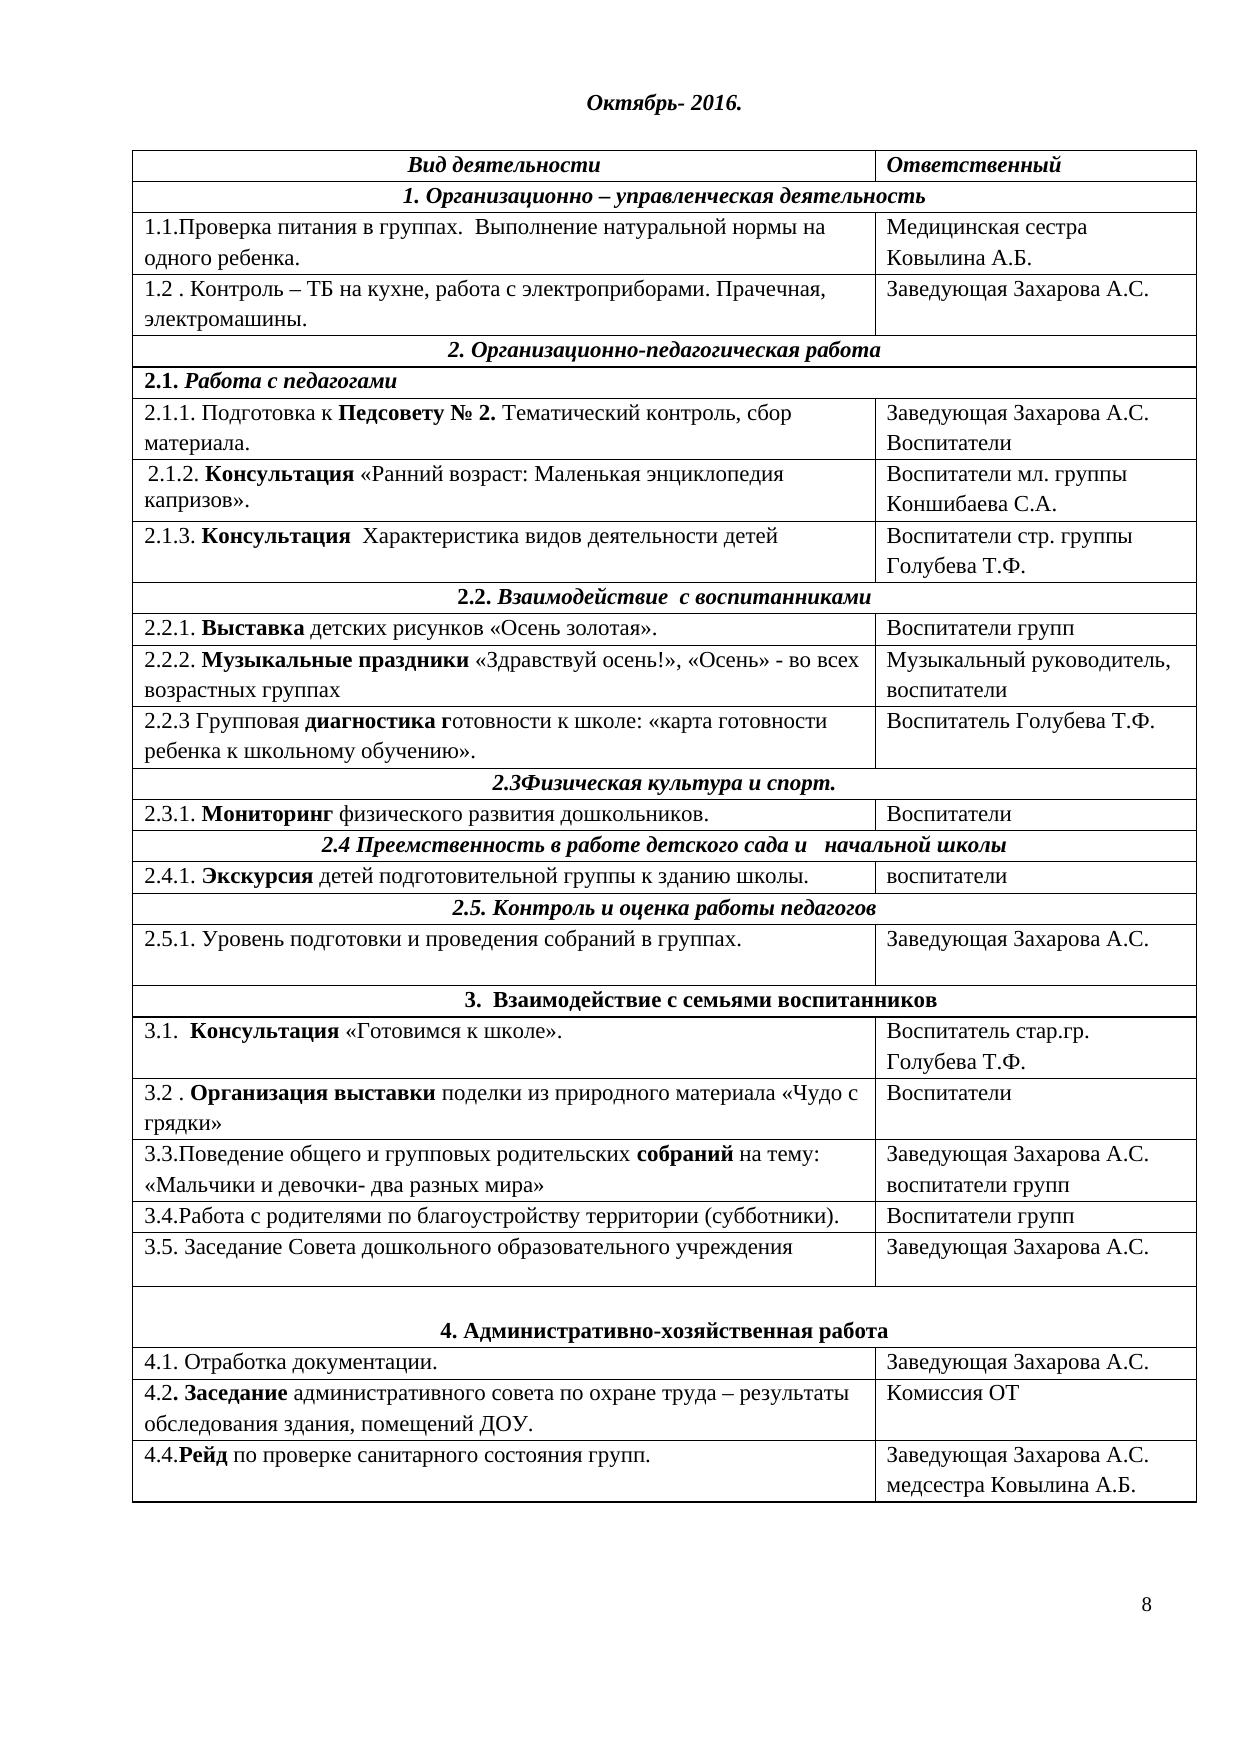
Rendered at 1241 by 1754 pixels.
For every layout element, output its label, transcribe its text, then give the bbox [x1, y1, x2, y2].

table_cell 3.2 . Организация выставки поделки из природного материала «Чудо с грядки» [133, 1079, 875, 1139]
table_header Ответственный [876, 151, 1196, 181]
table_cell 4.4.Рейд по проверке санитарного состояния групп. [133, 1441, 875, 1501]
table_cell Медицинская сестра Ковылина А.Б. [876, 213, 1196, 274]
table_cell Заведующая Захарова А.С. медсестра Ковылина А.Б. [876, 1441, 1196, 1501]
table_cell 2.3Физическая культура и спорт. [133, 769, 1196, 799]
table_cell Воспитатели мл. группы Коншибаева С.А. [876, 460, 1196, 521]
table_cell Комиссия ОТ [876, 1380, 1196, 1440]
table_cell 2.2.2. Музыкальные праздники «Здравствуй осень!», «Осень» - во всех возрастных группах [133, 646, 875, 706]
table_cell 2.1.1. Подготовка к Педсовету № 2. Тематический контроль, сбор материала. [133, 399, 875, 459]
table_cell 2.1.3. Консультация Характеристика видов деятельности детей [133, 522, 875, 582]
table_cell 3.5. Заседание Совета дошкольного образовательного учреждения [133, 1233, 875, 1286]
table_cell Воспитатель Голубева Т.Ф. [876, 707, 1196, 767]
table_cell 1. Организационно – управленческая деятельность [133, 182, 1196, 212]
table_cell 2.4 Преемственность в работе детского сада и начальной школы [133, 831, 1196, 861]
table_cell Заведующая Захарова А.С. Воспитатели [876, 399, 1196, 459]
table_cell 2.3.1. Мониторинг физического развития дошкольников. [133, 800, 875, 830]
table_cell 2.2. Взаимодействие с воспитанниками [133, 583, 1196, 613]
table_cell 2.4.1. Экскурсия детей подготовительной группы к зданию школы. [133, 862, 875, 892]
table_cell 1.2 . Контроль – ТБ на кухне, работа с электроприборами. Прачечная, электромашины. [133, 275, 875, 335]
table_cell 4. Административно-хозяйственная работа [133, 1287, 1196, 1347]
table_cell 2. Организационно-педагогическая работа [133, 336, 1196, 366]
table_cell 2.5. Контроль и оценка работы педагогов [133, 894, 1196, 924]
table_cell Воспитатели групп [876, 1202, 1196, 1232]
table_cell 3.4.Работа с родителями по благоустройству территории (субботники). [133, 1202, 875, 1232]
text Октябрь- 2016. [177, 89, 1152, 116]
table_cell 4.1. Отработка документации. [133, 1348, 875, 1378]
table_cell 2.1.2. Консультация «Ранний возраст: Маленькая энциклопедия капризов». [133, 460, 875, 521]
table_cell Воспитатели [876, 1079, 1196, 1139]
table_cell Воспитатели групп [876, 614, 1196, 644]
table_cell Воспитатели [876, 800, 1196, 830]
table_header Вид деятельности [133, 151, 875, 181]
table_cell Заведующая Захарова А.С. [876, 1348, 1196, 1378]
table_cell 2.2.3 Групповая диагностика готовности к школе: «карта готовности ребенка к школьному обучению». [133, 707, 875, 767]
table_cell Заведующая Захарова А.С. воспитатели групп [876, 1140, 1196, 1201]
table_cell 4.2. Заседание административного совета по охране труда – результаты обследования здания, помещений ДОУ. [133, 1380, 875, 1440]
table_cell Заведующая Захарова А.С. [876, 275, 1196, 335]
table_cell 3. Взаимодействие с семьями воспитанников [133, 986, 1196, 1016]
table_cell 2.2.1. Выставка детских рисунков «Осень золотая». [133, 614, 875, 644]
table_cell Воспитатель стар.гр. Голубева Т.Ф. [876, 1018, 1196, 1078]
table_cell 2.1. Работа с педагогами [133, 368, 1196, 398]
table_cell 3.3.Поведение общего и групповых родительских собраний на тему: «Мальчики и девочки- два разных мира» [133, 1140, 875, 1201]
table_cell 3.1. Консультация «Готовимся к школе». [133, 1018, 875, 1078]
table_cell Заведующая Захарова А.С. [876, 925, 1196, 985]
table_cell Музыкальный руководитель, воспитатели [876, 646, 1196, 706]
table_cell 2.5.1. Уровень подготовки и проведения собраний в группах. [133, 925, 875, 985]
table_cell Воспитатели стр. группы Голубева Т.Ф. [876, 522, 1196, 582]
table_cell воспитатели [876, 862, 1196, 892]
table_cell 1.1.Проверка питания в группах. Выполнение натуральной нормы на одного ребенка. [133, 213, 875, 274]
table_cell Заведующая Захарова А.С. [876, 1233, 1196, 1286]
